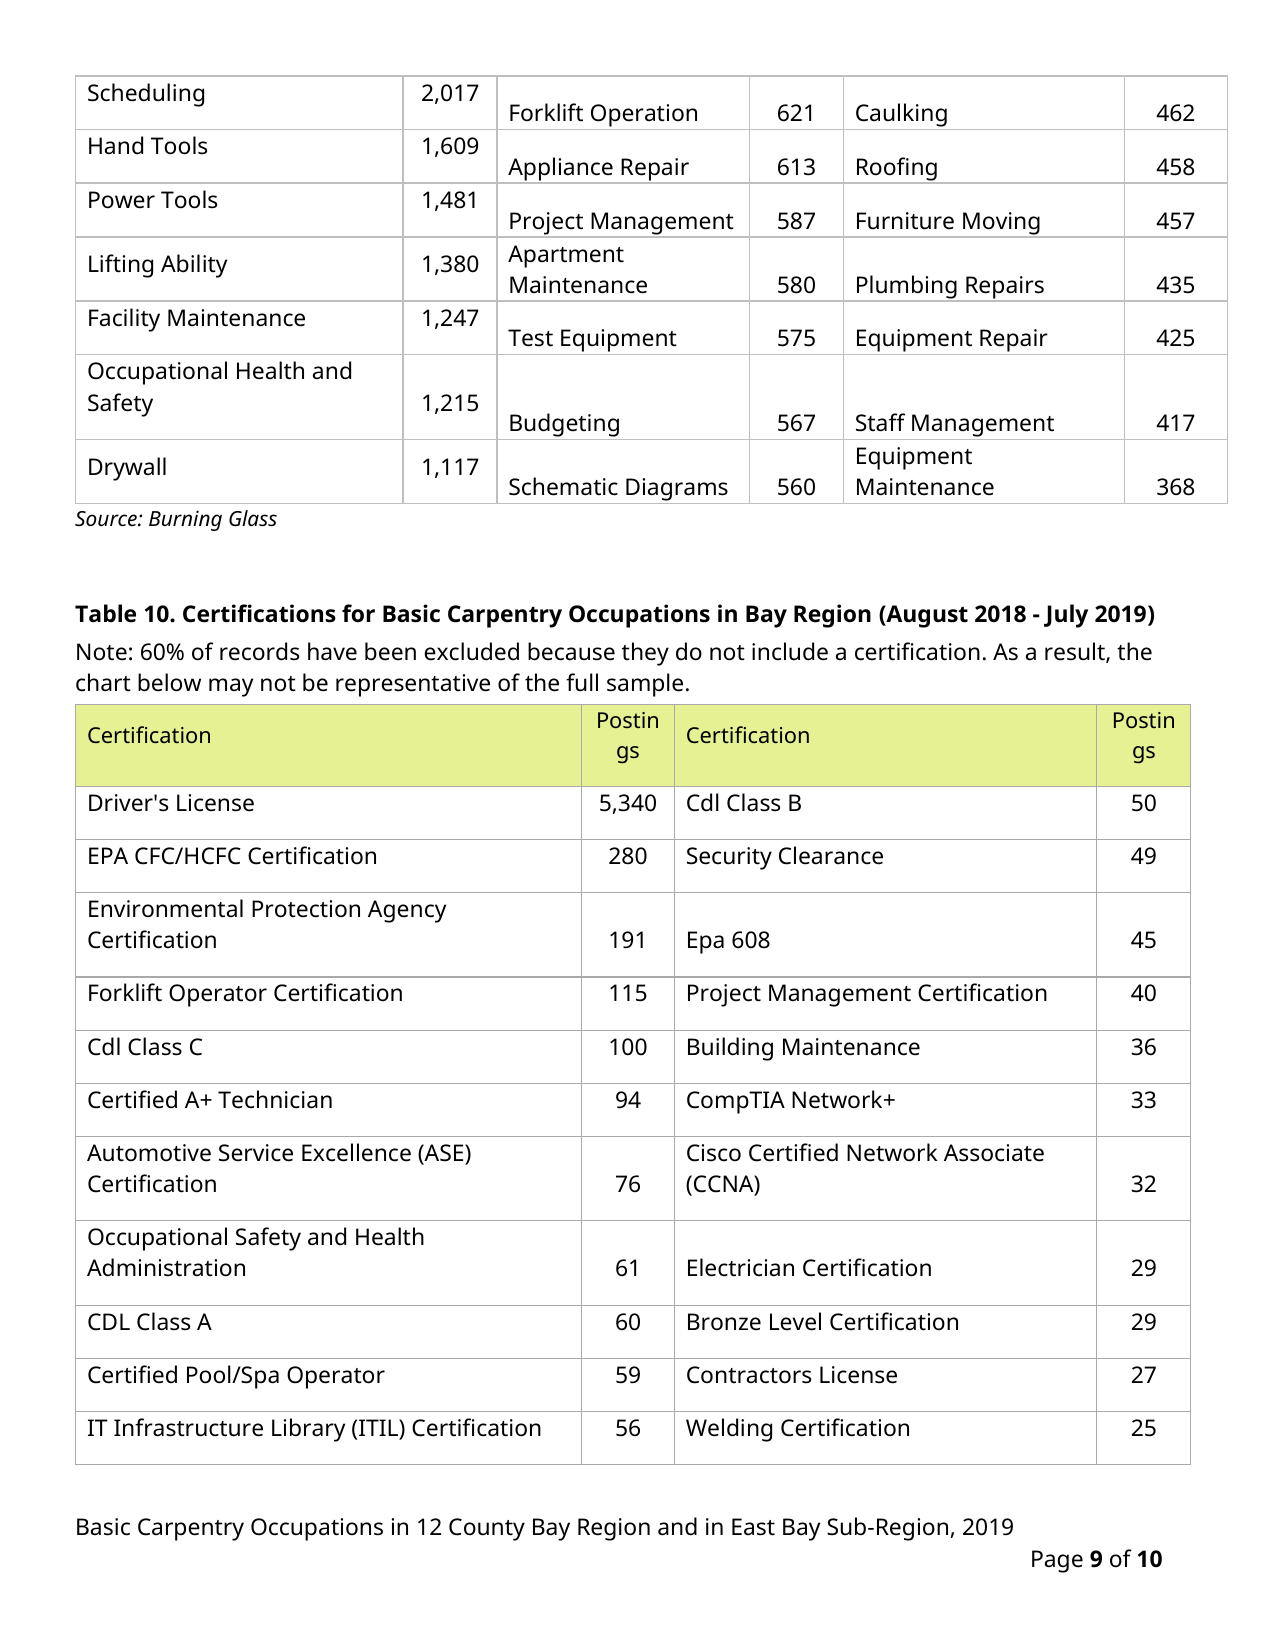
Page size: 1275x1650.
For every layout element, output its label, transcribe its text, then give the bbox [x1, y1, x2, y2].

table_cell Occupational Safety and Health Administration [76, 1221, 581, 1304]
table_cell Appliance Repair [498, 130, 749, 182]
table_cell 5,340 [582, 787, 674, 839]
table_cell Equipment Repair [844, 302, 1124, 354]
table_cell Test Equipment [498, 302, 749, 354]
text Table 10. Certifications for Basic Carpentry Occupations in Bay Region (August 2018 - July 2019) [75, 598, 1200, 629]
table_cell 280 [582, 840, 674, 892]
table_cell Budgeting [498, 355, 749, 438]
table_cell 33 [1097, 1084, 1190, 1136]
table_cell Furniture Moving [844, 184, 1124, 236]
table_cell Cisco Certified Network Associate (CCNA) [675, 1137, 1096, 1220]
table_cell Forklift Operation [498, 77, 749, 129]
table_cell Equipment Maintenance [844, 440, 1124, 503]
table_cell IT Infrastructure Library (ITIL) Certification [76, 1412, 581, 1464]
table_cell Environmental Protection Agency Certification [76, 893, 581, 976]
table_cell 76 [582, 1137, 674, 1220]
table_cell 368 [1125, 440, 1227, 503]
table_cell 60 [582, 1306, 674, 1358]
table_cell 1,215 [404, 355, 496, 438]
table_cell Building Maintenance [675, 1031, 1096, 1083]
table_cell Plumbing Repairs [844, 238, 1124, 300]
table_cell 587 [750, 184, 843, 236]
table_cell 56 [582, 1412, 674, 1464]
table_cell Driver's License [76, 787, 581, 839]
table_cell 2,017 [404, 77, 496, 129]
table_cell 435 [1125, 238, 1227, 300]
table_cell 417 [1125, 355, 1227, 438]
table_cell 1,117 [404, 440, 496, 503]
table_cell 1,481 [404, 184, 496, 236]
table_cell Certified A+ Technician [76, 1084, 581, 1136]
table_cell 1,609 [404, 130, 496, 182]
table_cell Bronze Level Certification [675, 1306, 1096, 1358]
table_cell Certified Pool/Spa Operator [76, 1359, 581, 1411]
table_cell Cdl Class B [675, 787, 1096, 839]
table_header Postings [582, 705, 674, 786]
table_cell 59 [582, 1359, 674, 1411]
table_cell 32 [1097, 1137, 1190, 1220]
table_cell 25 [1097, 1412, 1190, 1464]
table_cell 458 [1125, 130, 1227, 182]
table_cell Schematic Diagrams [498, 440, 749, 503]
table_cell Cdl Class C [76, 1031, 581, 1083]
table_cell Occupational Health and Safety [76, 355, 402, 438]
table_cell 1,380 [404, 238, 496, 300]
table_cell Drywall [76, 440, 402, 503]
table_cell 27 [1097, 1359, 1190, 1411]
text Note: 60% of records have been excluded because they do not include a certification. As a result, the chart below may not be representative of the full sample. [75, 636, 1200, 698]
table_cell EPA CFC/HCFC Certification [76, 840, 581, 892]
table_cell Hand Tools [76, 130, 402, 182]
table_cell Lifting Ability [76, 238, 402, 300]
table_cell CDL Class A [76, 1306, 581, 1358]
table_cell 40 [1097, 978, 1190, 1029]
table_cell 621 [750, 77, 843, 129]
table_cell 462 [1125, 77, 1227, 129]
table_cell 613 [750, 130, 843, 182]
table_cell Forklift Operator Certification [76, 978, 581, 1029]
table_cell 580 [750, 238, 843, 300]
table_cell Caulking [844, 77, 1124, 129]
table_cell Project Management Certification [675, 978, 1096, 1029]
table_cell Project Management [498, 184, 749, 236]
table_cell Roofing [844, 130, 1124, 182]
table_cell 575 [750, 302, 843, 354]
table_cell 29 [1097, 1221, 1190, 1304]
table_cell Facility Maintenance [76, 302, 402, 354]
table_header Postings [1097, 705, 1190, 786]
table_cell 1,247 [404, 302, 496, 354]
table_cell 61 [582, 1221, 674, 1304]
table_cell Staff Management [844, 355, 1124, 438]
table_cell 94 [582, 1084, 674, 1136]
table_cell 50 [1097, 787, 1190, 839]
table_cell 49 [1097, 840, 1190, 892]
table_cell 191 [582, 893, 674, 976]
text Source: Burning Glass [75, 504, 1200, 532]
table_cell 36 [1097, 1031, 1190, 1083]
table_cell 29 [1097, 1306, 1190, 1358]
table_cell Power Tools [76, 184, 402, 236]
table_cell Electrician Certification [675, 1221, 1096, 1304]
table_cell 100 [582, 1031, 674, 1083]
table_cell Welding Certification [675, 1412, 1096, 1464]
table_cell Scheduling [76, 77, 402, 129]
table_cell Security Clearance [675, 840, 1096, 892]
table_cell 457 [1125, 184, 1227, 236]
table_cell 45 [1097, 893, 1190, 976]
table_cell Apartment Maintenance [498, 238, 749, 300]
table_cell CompTIA Network+ [675, 1084, 1096, 1136]
table_cell Epa 608 [675, 893, 1096, 976]
table_header Certification [76, 705, 581, 786]
table_header Certification [675, 705, 1096, 786]
table_cell 567 [750, 355, 843, 438]
table_cell 560 [750, 440, 843, 503]
table_cell 115 [582, 978, 674, 1029]
table_cell 425 [1125, 302, 1227, 354]
table_cell Contractors License [675, 1359, 1096, 1411]
table_cell Automotive Service Excellence (ASE) Certification [76, 1137, 581, 1220]
